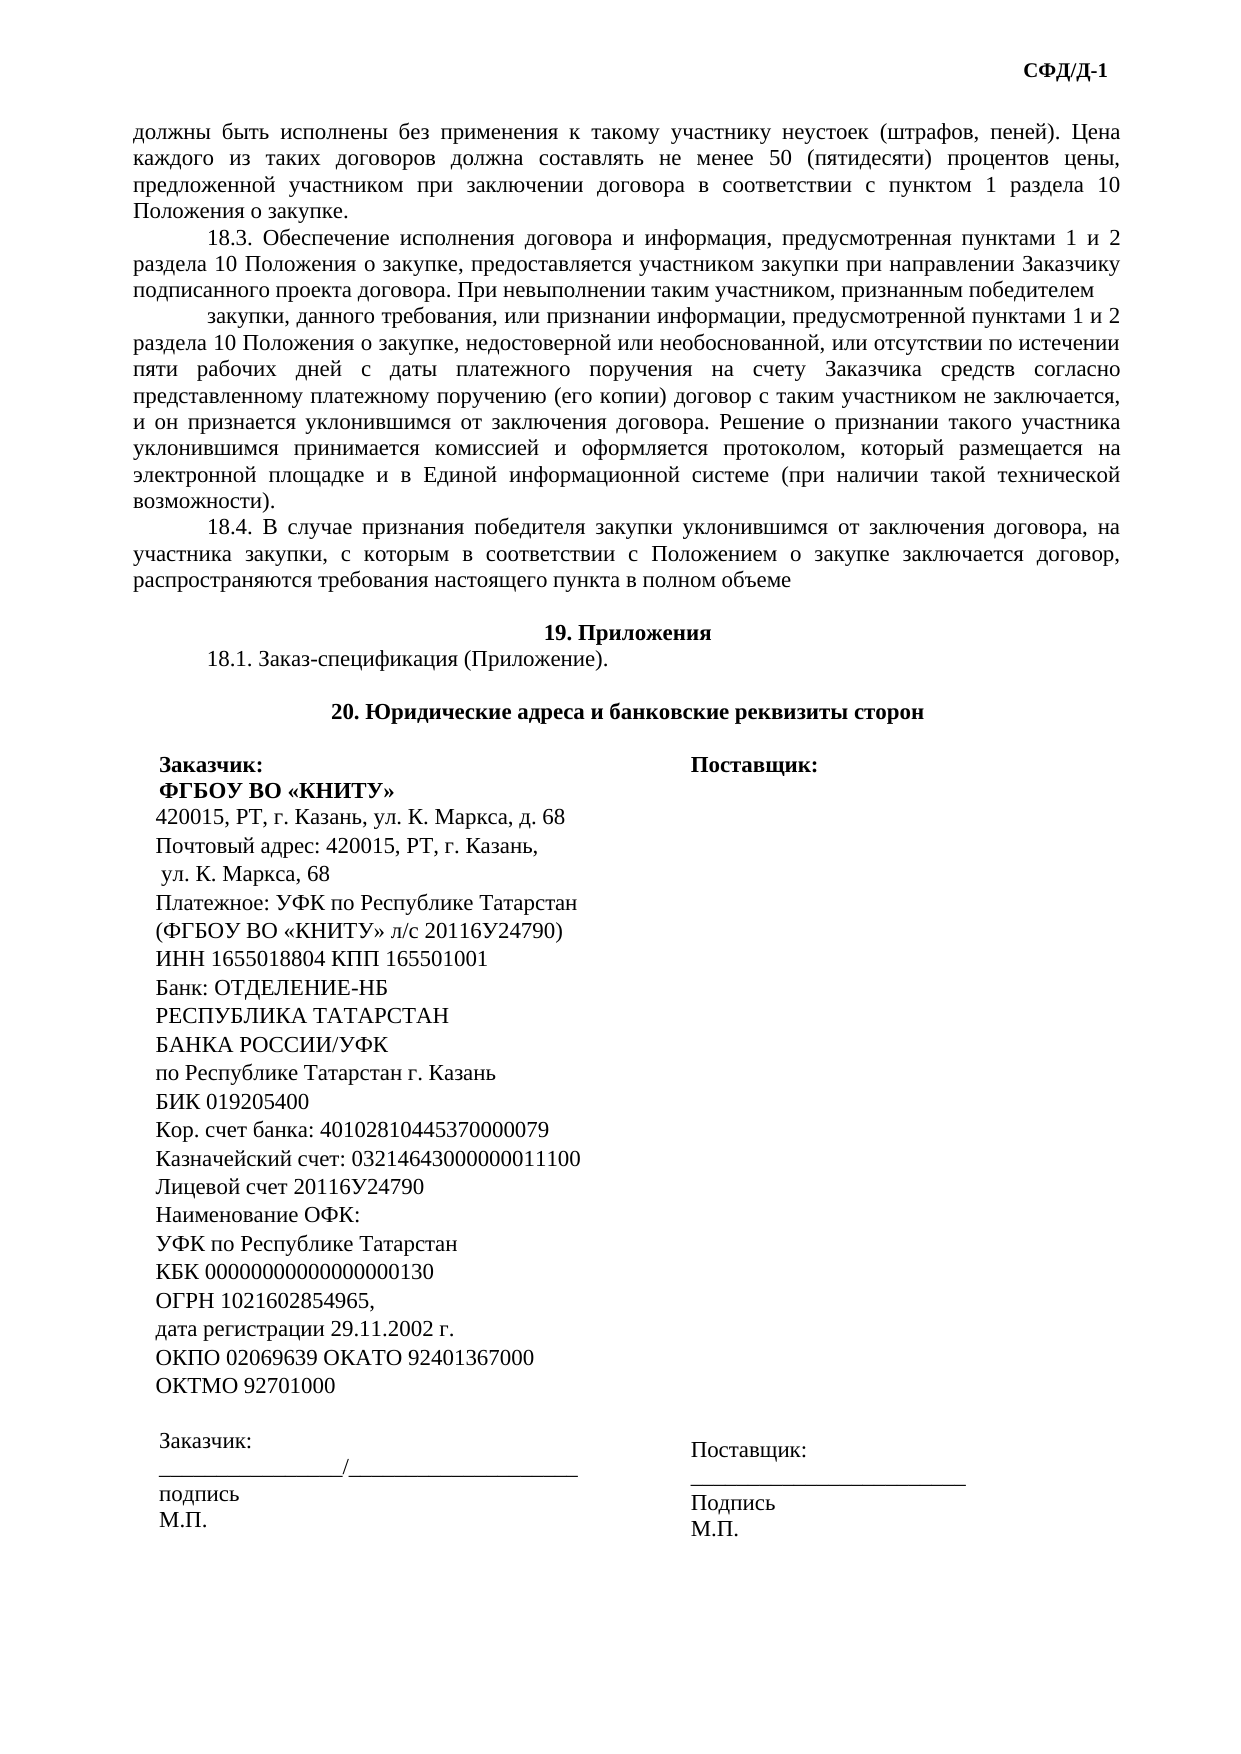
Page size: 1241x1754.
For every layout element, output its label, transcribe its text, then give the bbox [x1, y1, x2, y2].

text 18.3. Обеспечение исполнения договора и информация, предусмотренная пунктами 1 и 2 раздела 10 Положения о закупке, предоставляется участником закупки при направлении Заказчику подписанного проекта договора. При невыполнении таким участником, признанным победителем [133, 223, 1122, 303]
table_header Поставщик: Поставщик: ________________________ Подпись М.П. [679, 751, 1240, 1568]
text 19. Приложения [133, 619, 1122, 645]
text 18.4. В случае признания победителя закупки уклонившимся от заключения договора, на участника закупки, с которым в соответствии с Положением о закупке заключается договор, распространяются требования настоящего пункта в полном объеме [133, 513, 1122, 592]
table_header Заказчик: ФГБОУ ВО «КНИТУ» 420015, РТ, г. Казань, ул. К. Маркса, д. 68 Почтовый адрес: 420015, РТ, г. Казань, ул. К. Маркса, 68 Платежное: УФК по Республике Татарстан (ФГБОУ ВО «КНИТУ» л/с 20116У24790) ИНН 1655018804 КПП 165501001 Банк: ОТДЕЛЕНИЕ-НБ РЕСПУБЛИКА ТАТАРСТАН БАНКА РОССИИ/УФК по Республике Татарстан г. Казань БИК 019205400 Кор. счет банка: 40102810445370000079 Казначейский счет: 03214643000000011100 Лицевой счет 20116У24790 Наименование ОФК: УФК по Республике Татарстан КБК 00000000000000000130 ОГРН 1021602854965, дата регистрации 29.11.2002 г. ОКПО 02069639 ОКАТО 92401367000 ОКТМО 92701000 Заказчик: ________________/____________________ подпись М.П. [144, 751, 679, 1568]
text 18.1. Заказ-спецификация (Приложение). [133, 645, 1122, 672]
text закупки, данного требования, или признании информации, предусмотренной пунктами 1 и 2 раздела 10 Положения о закупке, недостоверной или необоснованной, или отсутствии по истечении пяти рабочих дней с даты платежного поручения на счету Заказчика средств согласно представленному платежному поручению (его копии) договор с таким участником не заключается, и он признается уклонившимся от заключения договора. Решение о признании такого участника уклонившимся принимается комиссией и оформляется протоколом, который размещается на электронной площадке и в Единой информационной системе (при наличии такой технической возможности). [133, 303, 1122, 513]
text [133, 118, 1122, 223]
text 20. Юридические адреса и банковские реквизиты сторон [133, 698, 1122, 724]
